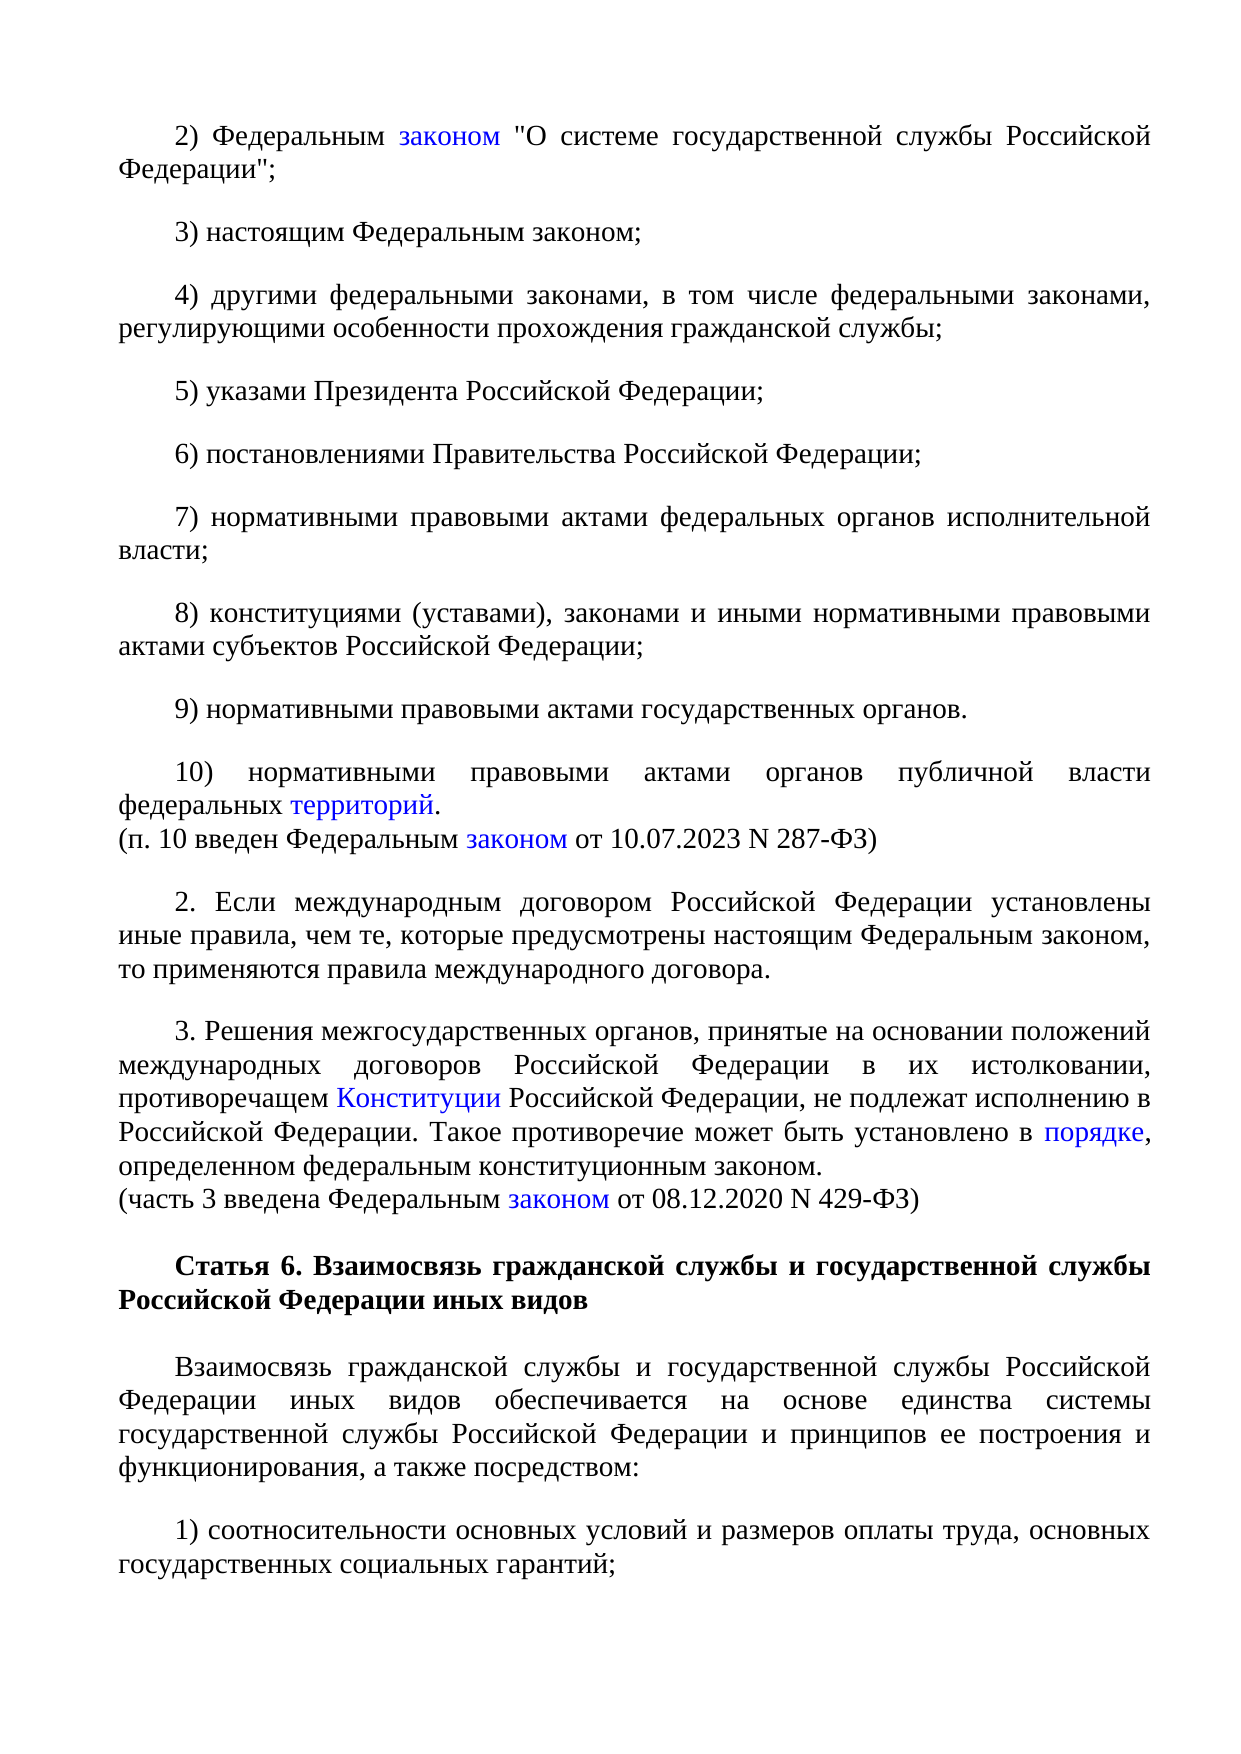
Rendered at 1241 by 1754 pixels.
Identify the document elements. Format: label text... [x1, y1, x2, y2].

text 3. Решения межгосударственных органов, принятые на основании положений международных договоров Российской Федерации в их истолковании, противоречащем Конституции Российской Федерации, не подлежат исполнению в Российской Федерации. Такое противоречие может быть установлено в порядке, определенном федеральным конституционным законом. [118, 1013, 1152, 1181]
text 2. Если международным договором Российской Федерации установлены иные правила, чем те, которые предусмотрены настоящим Федеральным законом, то применяются правила международного договора. [118, 884, 1152, 984]
text 9) нормативными правовыми актами государственных органов. [118, 691, 1152, 725]
text 4) другими федеральными законами, в том числе федеральными законами, регулирующими особенности прохождения гражданской службы; [118, 277, 1152, 344]
text 2) Федеральным законом "О системе государственной службы Российской Федерации"; [118, 118, 1152, 185]
text (п. 10 введен Федеральным законом от 10.07.2023 N 287-ФЗ) [118, 821, 1152, 854]
text 8) конституциями (уставами), законами и иными нормативными правовыми актами субъектов Российской Федерации; [118, 595, 1152, 662]
title Статья 6. Взаимосвязь гражданской службы и государственной службы Российской Федерации иных видов [118, 1248, 1152, 1315]
text (часть 3 введена Федеральным законом от 08.12.2020 N 429-ФЗ) [118, 1181, 1152, 1215]
text 5) указами Президента Российской Федерации; [118, 373, 1152, 407]
text 10) нормативными правовыми актами органов публичной власти федеральных территорий. [118, 754, 1152, 821]
text Взаимосвязь гражданской службы и государственной службы Российской Федерации иных видов обеспечивается на основе единства системы государственной службы Российской Федерации и принципов ее построения и функционирования, а также посредством: [118, 1349, 1152, 1483]
text 7) нормативными правовыми актами федеральных органов исполнительной власти; [118, 499, 1152, 566]
text 1) соотносительности основных условий и размеров оплаты труда, основных государственных социальных гарантий; [118, 1512, 1152, 1579]
text 3) настоящим Федеральным законом; [118, 214, 1152, 248]
text 6) постановлениями Правительства Российской Федерации; [118, 436, 1152, 469]
